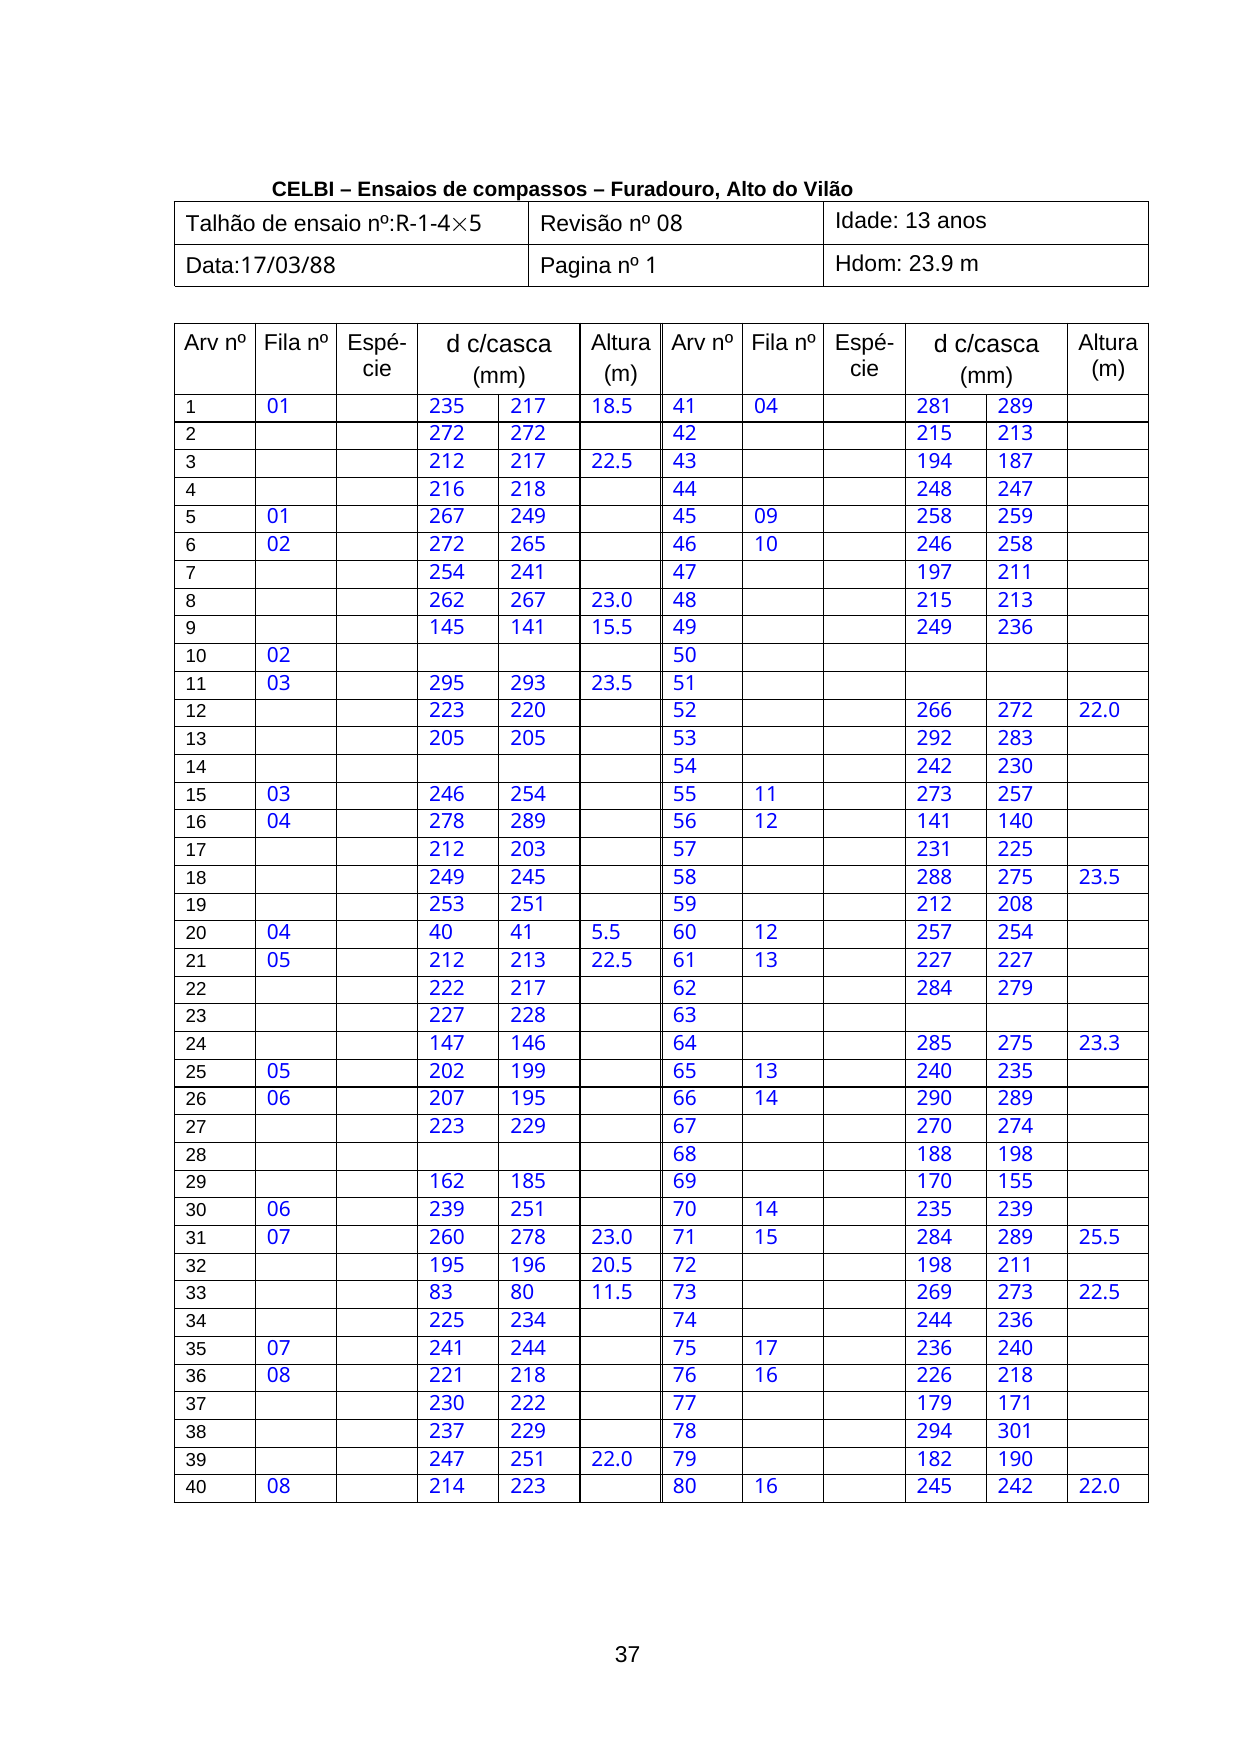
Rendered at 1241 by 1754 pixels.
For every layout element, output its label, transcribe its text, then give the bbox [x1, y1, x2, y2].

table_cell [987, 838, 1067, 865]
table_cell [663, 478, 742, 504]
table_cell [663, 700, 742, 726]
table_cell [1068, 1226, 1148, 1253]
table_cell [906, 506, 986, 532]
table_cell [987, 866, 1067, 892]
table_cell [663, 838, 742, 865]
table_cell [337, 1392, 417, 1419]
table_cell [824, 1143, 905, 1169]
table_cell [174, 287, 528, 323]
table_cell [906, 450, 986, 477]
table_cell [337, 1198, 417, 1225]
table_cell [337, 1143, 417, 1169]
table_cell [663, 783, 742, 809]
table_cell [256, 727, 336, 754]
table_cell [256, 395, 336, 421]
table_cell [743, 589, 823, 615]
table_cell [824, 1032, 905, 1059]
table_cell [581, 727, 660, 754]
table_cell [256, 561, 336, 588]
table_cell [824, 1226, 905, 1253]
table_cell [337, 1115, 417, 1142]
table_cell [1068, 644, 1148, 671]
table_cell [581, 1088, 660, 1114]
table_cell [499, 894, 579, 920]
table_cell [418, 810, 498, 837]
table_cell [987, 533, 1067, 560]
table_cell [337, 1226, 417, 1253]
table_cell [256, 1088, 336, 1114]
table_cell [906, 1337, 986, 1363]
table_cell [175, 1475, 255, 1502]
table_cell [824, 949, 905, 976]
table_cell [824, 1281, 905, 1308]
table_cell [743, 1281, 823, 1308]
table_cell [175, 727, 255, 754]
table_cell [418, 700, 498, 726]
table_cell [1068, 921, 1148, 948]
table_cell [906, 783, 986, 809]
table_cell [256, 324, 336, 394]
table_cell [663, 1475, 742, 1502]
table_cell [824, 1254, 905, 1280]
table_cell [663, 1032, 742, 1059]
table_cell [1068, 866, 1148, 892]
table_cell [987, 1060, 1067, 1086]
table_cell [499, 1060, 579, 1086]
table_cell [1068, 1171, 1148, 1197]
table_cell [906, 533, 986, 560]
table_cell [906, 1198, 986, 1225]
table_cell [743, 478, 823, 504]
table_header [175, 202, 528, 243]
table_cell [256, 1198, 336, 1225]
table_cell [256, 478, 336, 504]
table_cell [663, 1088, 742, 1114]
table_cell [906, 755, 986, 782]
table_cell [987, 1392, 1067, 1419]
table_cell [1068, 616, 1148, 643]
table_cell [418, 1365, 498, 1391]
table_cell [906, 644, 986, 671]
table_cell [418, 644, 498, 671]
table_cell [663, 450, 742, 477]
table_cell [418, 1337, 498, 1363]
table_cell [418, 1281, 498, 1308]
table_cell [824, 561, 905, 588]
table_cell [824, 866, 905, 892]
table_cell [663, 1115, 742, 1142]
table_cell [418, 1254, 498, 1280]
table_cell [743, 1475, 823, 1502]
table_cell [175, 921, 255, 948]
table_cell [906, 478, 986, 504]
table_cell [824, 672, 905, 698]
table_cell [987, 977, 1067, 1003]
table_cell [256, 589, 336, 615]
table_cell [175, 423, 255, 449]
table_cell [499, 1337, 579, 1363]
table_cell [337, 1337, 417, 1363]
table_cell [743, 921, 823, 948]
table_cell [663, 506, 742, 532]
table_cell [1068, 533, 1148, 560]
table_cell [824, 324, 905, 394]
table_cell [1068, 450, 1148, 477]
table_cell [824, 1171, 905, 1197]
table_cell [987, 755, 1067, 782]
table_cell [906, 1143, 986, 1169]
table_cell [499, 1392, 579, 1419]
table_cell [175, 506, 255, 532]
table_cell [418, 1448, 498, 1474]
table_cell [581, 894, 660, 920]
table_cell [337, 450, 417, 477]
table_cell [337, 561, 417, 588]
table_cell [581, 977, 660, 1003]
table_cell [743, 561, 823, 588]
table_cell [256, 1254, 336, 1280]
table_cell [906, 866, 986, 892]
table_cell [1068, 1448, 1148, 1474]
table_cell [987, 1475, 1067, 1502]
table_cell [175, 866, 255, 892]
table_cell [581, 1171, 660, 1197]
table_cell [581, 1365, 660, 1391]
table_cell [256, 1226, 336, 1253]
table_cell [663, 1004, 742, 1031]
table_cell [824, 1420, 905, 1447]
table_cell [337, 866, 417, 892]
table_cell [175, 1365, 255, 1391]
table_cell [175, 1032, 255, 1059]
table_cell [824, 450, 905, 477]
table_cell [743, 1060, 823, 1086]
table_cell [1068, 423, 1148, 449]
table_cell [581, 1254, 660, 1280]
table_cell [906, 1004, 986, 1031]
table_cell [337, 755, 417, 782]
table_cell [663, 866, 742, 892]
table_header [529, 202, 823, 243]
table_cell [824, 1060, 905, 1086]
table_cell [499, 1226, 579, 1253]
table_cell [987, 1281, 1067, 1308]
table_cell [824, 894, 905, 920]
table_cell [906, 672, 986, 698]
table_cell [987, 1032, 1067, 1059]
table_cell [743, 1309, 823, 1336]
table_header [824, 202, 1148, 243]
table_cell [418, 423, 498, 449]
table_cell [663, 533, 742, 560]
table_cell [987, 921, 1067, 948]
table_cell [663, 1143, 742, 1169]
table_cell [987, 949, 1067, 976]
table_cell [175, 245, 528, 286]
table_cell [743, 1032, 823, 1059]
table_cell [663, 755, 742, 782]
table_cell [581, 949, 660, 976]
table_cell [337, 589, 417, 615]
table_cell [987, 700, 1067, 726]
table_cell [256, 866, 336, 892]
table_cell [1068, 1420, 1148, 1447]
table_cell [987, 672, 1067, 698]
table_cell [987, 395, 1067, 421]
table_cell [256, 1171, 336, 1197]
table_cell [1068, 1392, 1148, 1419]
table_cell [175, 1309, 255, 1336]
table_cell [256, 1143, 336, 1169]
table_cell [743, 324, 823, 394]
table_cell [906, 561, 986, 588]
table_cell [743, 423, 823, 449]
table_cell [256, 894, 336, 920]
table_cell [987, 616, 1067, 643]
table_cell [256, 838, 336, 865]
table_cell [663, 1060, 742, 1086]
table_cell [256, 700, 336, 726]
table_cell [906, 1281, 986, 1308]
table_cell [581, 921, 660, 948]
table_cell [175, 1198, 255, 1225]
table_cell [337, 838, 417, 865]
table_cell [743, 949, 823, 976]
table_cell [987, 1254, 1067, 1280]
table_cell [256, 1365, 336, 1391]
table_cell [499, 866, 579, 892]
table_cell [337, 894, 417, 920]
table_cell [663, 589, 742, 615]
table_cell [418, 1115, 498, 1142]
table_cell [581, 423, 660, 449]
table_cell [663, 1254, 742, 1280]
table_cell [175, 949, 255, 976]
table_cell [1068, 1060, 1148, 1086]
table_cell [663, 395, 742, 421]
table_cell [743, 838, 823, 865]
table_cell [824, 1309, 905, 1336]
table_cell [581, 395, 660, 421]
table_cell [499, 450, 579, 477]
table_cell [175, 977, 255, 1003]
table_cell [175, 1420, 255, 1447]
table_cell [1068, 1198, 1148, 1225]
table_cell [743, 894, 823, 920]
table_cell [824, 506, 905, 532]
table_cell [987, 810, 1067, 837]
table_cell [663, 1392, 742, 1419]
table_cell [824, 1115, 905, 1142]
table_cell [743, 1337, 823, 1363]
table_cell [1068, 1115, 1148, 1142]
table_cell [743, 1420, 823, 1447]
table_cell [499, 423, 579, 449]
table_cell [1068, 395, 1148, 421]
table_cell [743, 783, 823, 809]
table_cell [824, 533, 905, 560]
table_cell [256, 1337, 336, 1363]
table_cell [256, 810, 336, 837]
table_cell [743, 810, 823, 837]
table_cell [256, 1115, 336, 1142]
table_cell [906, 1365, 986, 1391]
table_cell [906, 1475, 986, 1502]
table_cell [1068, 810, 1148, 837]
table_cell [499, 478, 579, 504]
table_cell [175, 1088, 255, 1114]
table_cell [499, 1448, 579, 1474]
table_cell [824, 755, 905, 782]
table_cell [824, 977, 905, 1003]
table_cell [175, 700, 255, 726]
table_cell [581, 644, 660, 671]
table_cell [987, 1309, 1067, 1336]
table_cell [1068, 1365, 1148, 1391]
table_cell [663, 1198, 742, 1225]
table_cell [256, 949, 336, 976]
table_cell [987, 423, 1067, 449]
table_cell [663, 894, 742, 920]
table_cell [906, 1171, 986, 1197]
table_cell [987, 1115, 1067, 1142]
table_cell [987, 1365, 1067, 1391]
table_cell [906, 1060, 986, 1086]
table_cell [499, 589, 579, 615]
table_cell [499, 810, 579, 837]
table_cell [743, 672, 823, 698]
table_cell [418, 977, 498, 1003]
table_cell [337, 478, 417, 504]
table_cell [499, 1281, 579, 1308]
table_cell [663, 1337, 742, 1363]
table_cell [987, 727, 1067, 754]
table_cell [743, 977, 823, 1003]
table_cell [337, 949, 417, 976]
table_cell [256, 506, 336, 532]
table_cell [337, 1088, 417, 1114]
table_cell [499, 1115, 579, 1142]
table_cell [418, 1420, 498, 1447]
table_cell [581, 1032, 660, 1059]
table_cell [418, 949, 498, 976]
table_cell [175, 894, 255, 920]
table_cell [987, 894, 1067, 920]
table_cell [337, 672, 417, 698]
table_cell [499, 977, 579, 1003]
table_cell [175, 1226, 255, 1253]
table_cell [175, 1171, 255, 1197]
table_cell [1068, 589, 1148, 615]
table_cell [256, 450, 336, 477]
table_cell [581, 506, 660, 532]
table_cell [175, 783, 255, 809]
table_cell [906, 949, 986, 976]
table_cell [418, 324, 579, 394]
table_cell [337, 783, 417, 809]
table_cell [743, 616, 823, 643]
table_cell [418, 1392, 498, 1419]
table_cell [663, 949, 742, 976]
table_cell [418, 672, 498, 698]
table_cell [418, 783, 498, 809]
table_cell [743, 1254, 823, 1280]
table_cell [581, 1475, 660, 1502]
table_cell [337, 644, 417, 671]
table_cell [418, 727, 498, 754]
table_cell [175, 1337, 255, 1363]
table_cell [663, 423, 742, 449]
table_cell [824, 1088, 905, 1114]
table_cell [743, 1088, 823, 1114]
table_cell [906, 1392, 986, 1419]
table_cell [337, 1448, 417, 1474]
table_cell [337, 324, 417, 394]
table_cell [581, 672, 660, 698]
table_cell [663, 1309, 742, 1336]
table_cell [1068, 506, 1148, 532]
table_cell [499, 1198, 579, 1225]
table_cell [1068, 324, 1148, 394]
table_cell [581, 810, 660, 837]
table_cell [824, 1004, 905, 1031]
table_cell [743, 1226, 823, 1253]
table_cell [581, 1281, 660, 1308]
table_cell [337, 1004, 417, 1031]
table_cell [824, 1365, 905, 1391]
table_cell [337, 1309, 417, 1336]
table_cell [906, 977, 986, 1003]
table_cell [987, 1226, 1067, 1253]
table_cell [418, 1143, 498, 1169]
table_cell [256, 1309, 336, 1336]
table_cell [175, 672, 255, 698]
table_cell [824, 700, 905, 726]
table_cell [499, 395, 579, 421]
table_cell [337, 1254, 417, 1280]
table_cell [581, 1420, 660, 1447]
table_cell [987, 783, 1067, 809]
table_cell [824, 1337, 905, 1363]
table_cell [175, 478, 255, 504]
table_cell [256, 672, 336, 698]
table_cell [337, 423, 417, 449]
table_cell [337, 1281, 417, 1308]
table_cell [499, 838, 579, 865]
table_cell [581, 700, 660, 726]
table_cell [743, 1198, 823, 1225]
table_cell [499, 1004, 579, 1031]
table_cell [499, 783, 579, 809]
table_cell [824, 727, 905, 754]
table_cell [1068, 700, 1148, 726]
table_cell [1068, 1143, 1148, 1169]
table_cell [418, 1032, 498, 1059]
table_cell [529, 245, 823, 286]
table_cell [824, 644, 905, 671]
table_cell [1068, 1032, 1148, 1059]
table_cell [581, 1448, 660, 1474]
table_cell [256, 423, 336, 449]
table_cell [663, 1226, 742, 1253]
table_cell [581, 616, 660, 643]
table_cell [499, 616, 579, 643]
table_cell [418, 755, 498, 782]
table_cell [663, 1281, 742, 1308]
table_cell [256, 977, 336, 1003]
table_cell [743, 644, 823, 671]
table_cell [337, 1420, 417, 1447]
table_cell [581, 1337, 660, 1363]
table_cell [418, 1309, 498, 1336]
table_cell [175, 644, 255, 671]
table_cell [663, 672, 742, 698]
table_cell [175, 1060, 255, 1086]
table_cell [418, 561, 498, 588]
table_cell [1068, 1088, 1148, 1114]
text CELBI – Ensaios de compassos – Furadouro, Alto do Vilão [177, 177, 1122, 201]
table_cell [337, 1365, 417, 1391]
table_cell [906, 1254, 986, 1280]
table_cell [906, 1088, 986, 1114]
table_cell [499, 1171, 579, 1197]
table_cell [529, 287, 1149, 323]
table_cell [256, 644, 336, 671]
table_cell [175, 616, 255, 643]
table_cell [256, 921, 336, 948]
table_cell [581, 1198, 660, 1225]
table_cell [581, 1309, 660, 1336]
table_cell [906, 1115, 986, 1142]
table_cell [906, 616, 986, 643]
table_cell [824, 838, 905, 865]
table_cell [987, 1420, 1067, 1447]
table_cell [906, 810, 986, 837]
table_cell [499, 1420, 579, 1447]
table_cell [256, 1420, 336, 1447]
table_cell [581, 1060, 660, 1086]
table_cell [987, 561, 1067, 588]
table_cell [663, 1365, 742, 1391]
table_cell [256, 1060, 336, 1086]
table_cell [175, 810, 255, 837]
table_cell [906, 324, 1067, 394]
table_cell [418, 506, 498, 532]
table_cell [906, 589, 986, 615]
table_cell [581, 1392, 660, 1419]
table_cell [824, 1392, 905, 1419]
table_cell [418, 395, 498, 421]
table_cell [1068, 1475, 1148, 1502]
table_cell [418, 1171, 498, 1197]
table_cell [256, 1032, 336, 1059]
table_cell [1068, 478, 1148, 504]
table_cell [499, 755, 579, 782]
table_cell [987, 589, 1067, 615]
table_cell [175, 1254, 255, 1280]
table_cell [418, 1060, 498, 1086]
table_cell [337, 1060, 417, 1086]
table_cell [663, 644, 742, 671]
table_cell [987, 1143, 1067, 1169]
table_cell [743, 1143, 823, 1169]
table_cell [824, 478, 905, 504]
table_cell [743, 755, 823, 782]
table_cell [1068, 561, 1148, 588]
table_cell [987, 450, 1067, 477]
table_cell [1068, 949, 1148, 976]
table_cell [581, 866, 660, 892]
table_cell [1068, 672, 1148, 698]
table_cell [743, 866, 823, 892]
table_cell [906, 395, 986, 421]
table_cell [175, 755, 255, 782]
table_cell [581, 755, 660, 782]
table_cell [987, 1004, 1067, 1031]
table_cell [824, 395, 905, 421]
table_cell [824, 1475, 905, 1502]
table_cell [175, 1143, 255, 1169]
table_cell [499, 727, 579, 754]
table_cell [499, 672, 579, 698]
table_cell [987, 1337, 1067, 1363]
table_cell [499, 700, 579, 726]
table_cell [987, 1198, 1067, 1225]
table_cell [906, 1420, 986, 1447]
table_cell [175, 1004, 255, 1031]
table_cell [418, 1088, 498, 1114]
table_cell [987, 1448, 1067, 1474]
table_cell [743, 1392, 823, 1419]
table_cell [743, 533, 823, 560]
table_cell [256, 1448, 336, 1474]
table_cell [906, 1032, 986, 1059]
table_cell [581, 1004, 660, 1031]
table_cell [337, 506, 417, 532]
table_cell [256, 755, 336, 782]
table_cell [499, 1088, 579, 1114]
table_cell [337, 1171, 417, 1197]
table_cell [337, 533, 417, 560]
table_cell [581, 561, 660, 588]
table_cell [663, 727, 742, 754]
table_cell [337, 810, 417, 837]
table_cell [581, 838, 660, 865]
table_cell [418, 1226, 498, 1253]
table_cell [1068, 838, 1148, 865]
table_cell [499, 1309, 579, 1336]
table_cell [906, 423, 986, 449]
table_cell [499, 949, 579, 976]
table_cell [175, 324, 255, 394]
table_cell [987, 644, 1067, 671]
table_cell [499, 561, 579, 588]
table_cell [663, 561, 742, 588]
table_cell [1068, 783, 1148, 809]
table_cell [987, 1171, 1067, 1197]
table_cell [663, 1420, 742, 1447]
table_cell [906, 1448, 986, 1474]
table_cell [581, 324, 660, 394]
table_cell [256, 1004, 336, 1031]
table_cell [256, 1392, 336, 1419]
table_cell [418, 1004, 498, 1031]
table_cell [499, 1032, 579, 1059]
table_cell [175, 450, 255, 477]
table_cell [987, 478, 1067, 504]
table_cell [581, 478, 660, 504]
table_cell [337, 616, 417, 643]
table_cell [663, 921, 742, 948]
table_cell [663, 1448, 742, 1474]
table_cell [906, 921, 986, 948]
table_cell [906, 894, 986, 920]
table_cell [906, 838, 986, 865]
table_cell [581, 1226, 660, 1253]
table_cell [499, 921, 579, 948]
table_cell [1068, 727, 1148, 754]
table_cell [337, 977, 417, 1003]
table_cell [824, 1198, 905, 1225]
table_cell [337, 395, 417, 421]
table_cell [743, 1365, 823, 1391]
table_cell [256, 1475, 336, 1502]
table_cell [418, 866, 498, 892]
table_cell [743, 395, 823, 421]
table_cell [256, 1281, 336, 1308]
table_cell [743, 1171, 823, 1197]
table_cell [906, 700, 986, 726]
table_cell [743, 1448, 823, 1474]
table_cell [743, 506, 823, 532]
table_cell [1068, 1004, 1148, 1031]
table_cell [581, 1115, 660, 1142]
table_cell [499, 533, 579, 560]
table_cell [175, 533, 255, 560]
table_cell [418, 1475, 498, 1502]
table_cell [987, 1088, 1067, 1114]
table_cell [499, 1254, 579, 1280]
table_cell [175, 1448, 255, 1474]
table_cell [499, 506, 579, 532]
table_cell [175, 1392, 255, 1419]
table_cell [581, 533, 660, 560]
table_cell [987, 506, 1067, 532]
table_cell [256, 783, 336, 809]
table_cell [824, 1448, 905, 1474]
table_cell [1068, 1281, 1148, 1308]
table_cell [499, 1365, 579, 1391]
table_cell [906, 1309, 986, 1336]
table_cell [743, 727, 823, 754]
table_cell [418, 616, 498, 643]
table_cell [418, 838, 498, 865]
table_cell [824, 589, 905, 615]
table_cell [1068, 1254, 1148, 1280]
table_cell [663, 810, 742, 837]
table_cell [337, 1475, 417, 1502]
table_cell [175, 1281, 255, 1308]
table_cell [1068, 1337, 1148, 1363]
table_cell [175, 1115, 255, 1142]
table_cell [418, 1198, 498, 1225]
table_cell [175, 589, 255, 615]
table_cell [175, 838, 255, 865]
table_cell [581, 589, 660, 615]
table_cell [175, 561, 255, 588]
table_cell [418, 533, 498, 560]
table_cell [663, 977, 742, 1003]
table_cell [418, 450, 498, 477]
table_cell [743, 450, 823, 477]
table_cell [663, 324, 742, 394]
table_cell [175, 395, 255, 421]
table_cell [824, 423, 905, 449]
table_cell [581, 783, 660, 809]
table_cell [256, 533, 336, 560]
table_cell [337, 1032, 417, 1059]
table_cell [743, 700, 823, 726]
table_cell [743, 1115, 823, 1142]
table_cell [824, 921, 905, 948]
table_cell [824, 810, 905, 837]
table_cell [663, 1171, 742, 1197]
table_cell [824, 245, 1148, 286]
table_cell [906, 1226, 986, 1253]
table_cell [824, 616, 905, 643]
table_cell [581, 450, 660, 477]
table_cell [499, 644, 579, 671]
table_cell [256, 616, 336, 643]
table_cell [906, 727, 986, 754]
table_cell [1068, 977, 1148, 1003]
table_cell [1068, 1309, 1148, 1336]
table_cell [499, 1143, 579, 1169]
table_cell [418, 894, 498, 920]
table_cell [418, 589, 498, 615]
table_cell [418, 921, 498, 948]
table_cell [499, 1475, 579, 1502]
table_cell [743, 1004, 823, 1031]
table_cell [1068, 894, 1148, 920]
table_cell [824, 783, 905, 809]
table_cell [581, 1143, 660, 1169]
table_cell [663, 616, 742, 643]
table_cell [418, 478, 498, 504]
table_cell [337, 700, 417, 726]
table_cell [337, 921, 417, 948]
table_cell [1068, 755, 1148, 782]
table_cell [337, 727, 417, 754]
